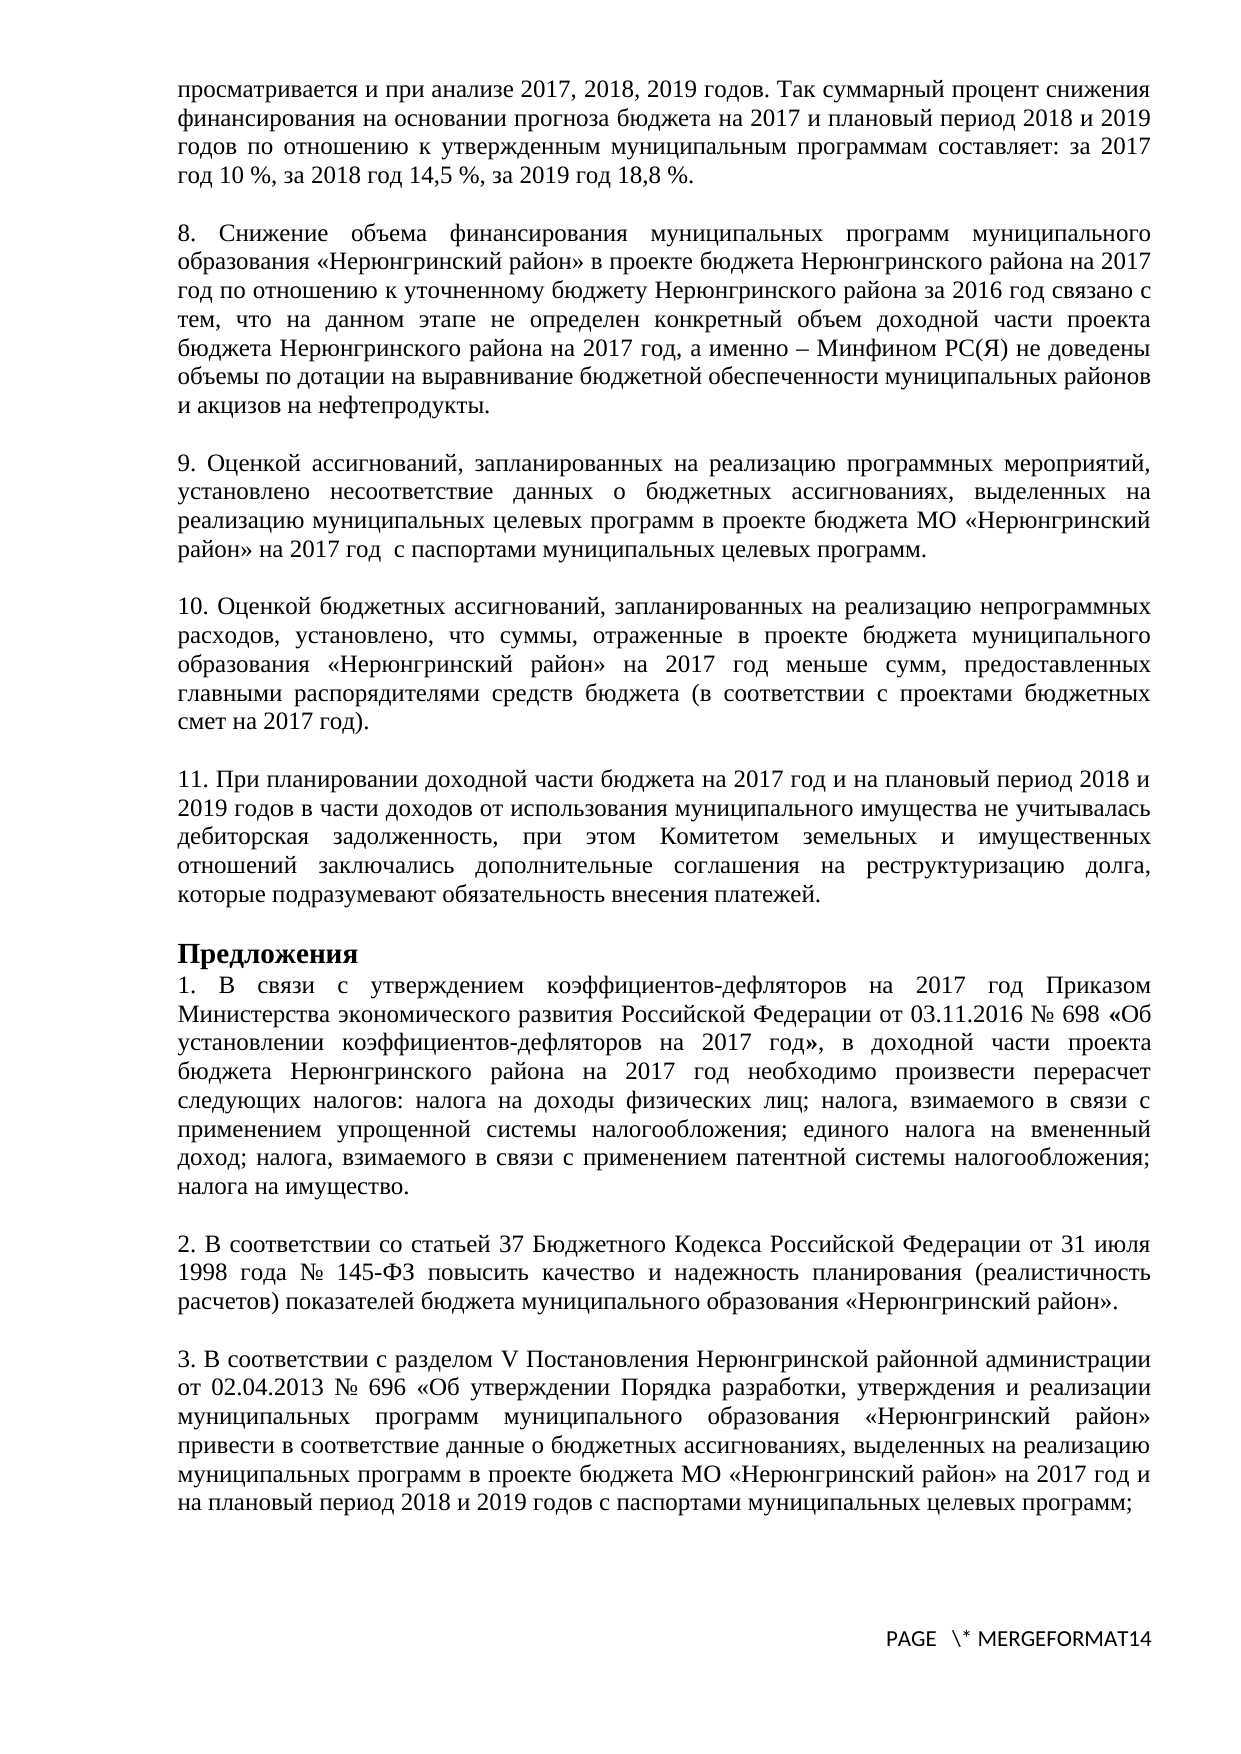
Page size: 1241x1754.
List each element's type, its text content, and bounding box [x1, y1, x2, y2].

text 2. В соответствии со статьей 37 Бюджетного Кодекса Российской Федерации от 31 июля 1998 года № 145-ФЗ повысить качество и надежность планирования (реалистичность расчетов) показателей бюджета муниципального образования «Нерюнгринский район». [177, 1229, 1152, 1315]
text 1. В связи с утверждением коэффициентов-дефляторов на 2017 год Приказом Министерства экономического развития Российской Федерации от 03.11.2016 № 698 «Об установлении коэффициентов-дефляторов на 2017 год», в доходной части проекта бюджета Нерюнгринского района на 2017 год необходимо произвести перерасчет следующих налогов: налога на доходы физических лиц; налога, взимаемого в связи с применением упрощенной системы налогообложения; единого налога на вмененный доход; налога, взимаемого в связи с применением патентной системы налогообложения; налога на имущество. [177, 970, 1152, 1200]
text 9. Оценкой ассигнований, запланированных на реализацию программных мероприятий, установлено несоответствие данных о бюджетных ассигнованиях, выделенных на реализацию муниципальных целевых программ в проекте бюджета МО «Нерюнгринский район» на 2017 год с паспортами муниципальных целевых программ. [177, 448, 1152, 563]
text 11. При планировании доходной части бюджета на 2017 год и на плановый период 2018 и 2019 годов в части доходов от использования муниципального имущества не учитывалась дебиторская задолженность, при этом Комитетом земельных и имущественных отношений заключались дополнительные соглашения на реструктуризацию долга, которые подразумевают обязательность внесения платежей. [177, 764, 1152, 908]
text 10. Оценкой бюджетных ассигнований, запланированных на реализацию непрограммных расходов, установлено, что суммы, отраженные в проекте бюджета муниципального образования «Нерюнгринский район» на 2017 год меньше сумм, предоставленных главными распорядителями средств бюджета (в соответствии с проектами бюджетных смет на 2017 год). [177, 591, 1152, 735]
text 8. Снижение объема финансирования муниципальных программ муниципального образования «Нерюнгринский район» в проекте бюджета Нерюнгринского района на 2017 год по отношению к уточненному бюджету Нерюнгринского района за 2016 год связано с тем, что на данном этапе не определен конкретный объем доходной части проекта бюджета Нерюнгринского района на 2017 год, а именно – Минфином РС(Я) не доведены объемы по дотации на выравнивание бюджетной обеспеченности муниципальных районов и акцизов на нефтепродукты. [177, 218, 1152, 419]
text Предложения [177, 936, 1152, 970]
text 3. В соответствии с разделом V Постановления Нерюнгринской районной администрации от 02.04.2013 № 696 «Об утверждении Порядка разработки, утверждения и реализации муниципальных программ муниципального образования «Нерюнгринский район» привести в соответствие данные о бюджетных ассигнованиях, выделенных на реализацию муниципальных программ в проекте бюджета МО «Нерюнгринский район» на 2017 год и на плановый период 2018 и 2019 годов с паспортами муниципальных целевых программ; [177, 1344, 1152, 1516]
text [177, 74, 1152, 189]
